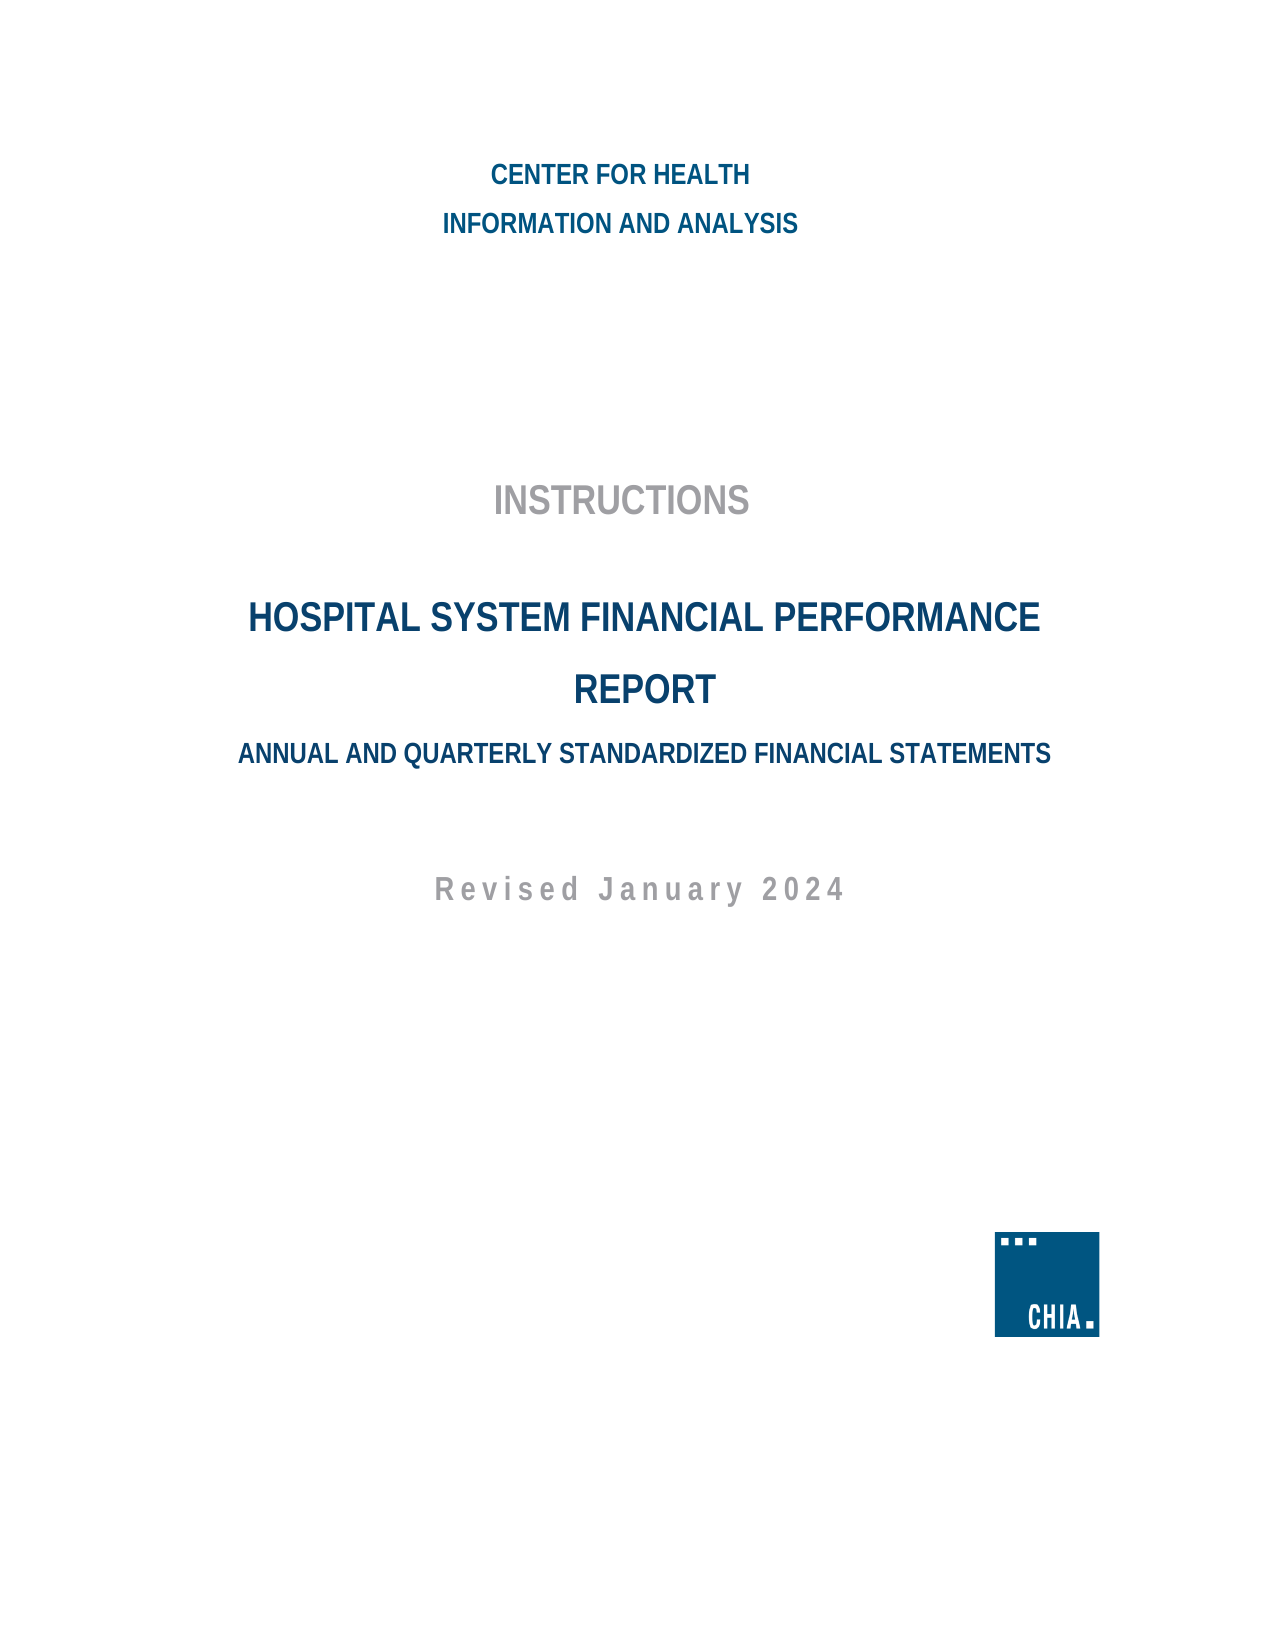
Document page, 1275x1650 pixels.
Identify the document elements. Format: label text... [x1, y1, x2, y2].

picture [1029, 1238, 1036, 1245]
picture [1068, 1305, 1079, 1328]
picture [1044, 1305, 1054, 1328]
text Annual and Quarterly Standardized Financial Statements [179, 736, 1110, 769]
text INSTRUCTIONS [488, 475, 755, 523]
picture [1015, 1238, 1022, 1245]
picture [1002, 1238, 1008, 1245]
picture [1029, 1305, 1040, 1328]
text CENTER FOR HEALTH INFORMATION AND ANALYSIS [423, 157, 818, 240]
text Revised January 2024 [423, 869, 854, 908]
text HOSPITAL SYSTEM FINANCIAL PERFORMANCE REPORT [179, 593, 1110, 712]
